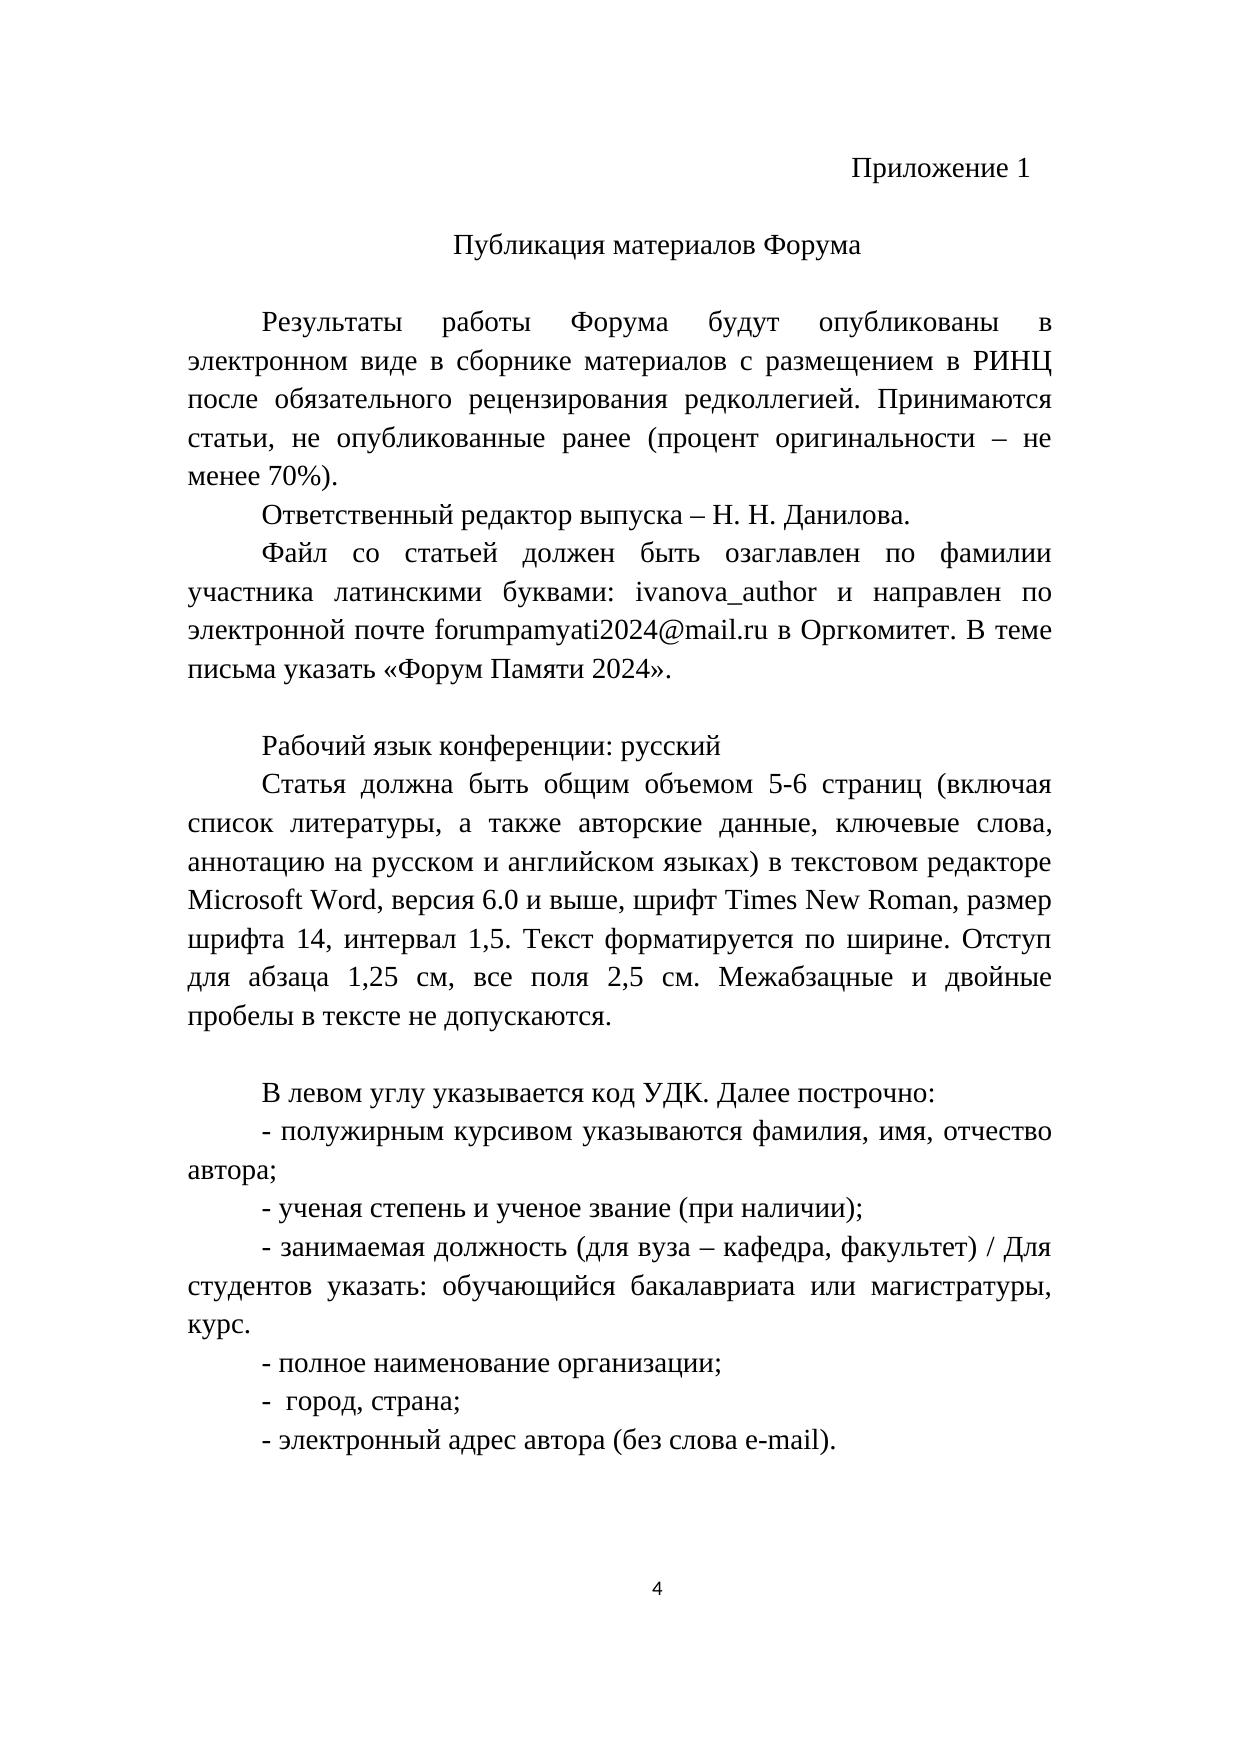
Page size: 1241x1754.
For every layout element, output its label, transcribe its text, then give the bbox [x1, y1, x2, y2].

text - электронный адрес автора (без слова e-mail). [187, 1422, 1053, 1455]
text Ответственный редактор выпуска – Н. Н. Данилова. [187, 497, 1053, 530]
text - полное наименование организации; [187, 1345, 1053, 1378]
text - полужирным курсивом указываются фамилия, имя, отчество автора; [187, 1113, 1053, 1186]
text Рабочий язык конференции: русский [187, 728, 1053, 762]
text В левом углу указывается код УДК. Далее построчно: [187, 1075, 1053, 1108]
text Статья должна быть общим объемом 5-6 страниц (включая список литературы, а также авторские данные, ключевые слова, аннотацию на русском и английском языках) в текстовом редакторе Microsoft Word, версия 6.0 и выше, шрифт Times New Roman, размер шрифта 14, интервал 1,5. Текст форматируется по ширине. Отступ для абзаца 1,25 см, все поля 2,5 см. Межабзацные и двойные пробелы в тексте не допускаются. [187, 767, 1053, 1031]
text Публикация материалов Форума [187, 227, 1053, 261]
text Результаты работы Форума будут опубликованы в электронном виде в сборнике материалов с размещением в РИНЦ после обязательного рецензирования редколлегией. Принимаются статьи, не опубликованные ранее (процент оригинальности – не менее 70%). [187, 304, 1053, 492]
text - город, страна; [187, 1383, 1053, 1417]
text - занимаемая должность (для вуза – кафедра, факультет) / Для студентов указать: обучающийся бакалавриата или магистратуры, курс. [187, 1229, 1053, 1340]
text Файл со статьей должен быть озаглавлен по фамилии участника латинскими буквами: ivanova_author и направлен по электронной почте forumpamyati2024@mail.ru в Оргкомитет. В теме письма указать «Форум Памяти 2024». [187, 535, 1053, 684]
text Приложение 1 [187, 150, 1053, 183]
text - ученая степень и ученое звание (при наличии); [187, 1191, 1053, 1224]
